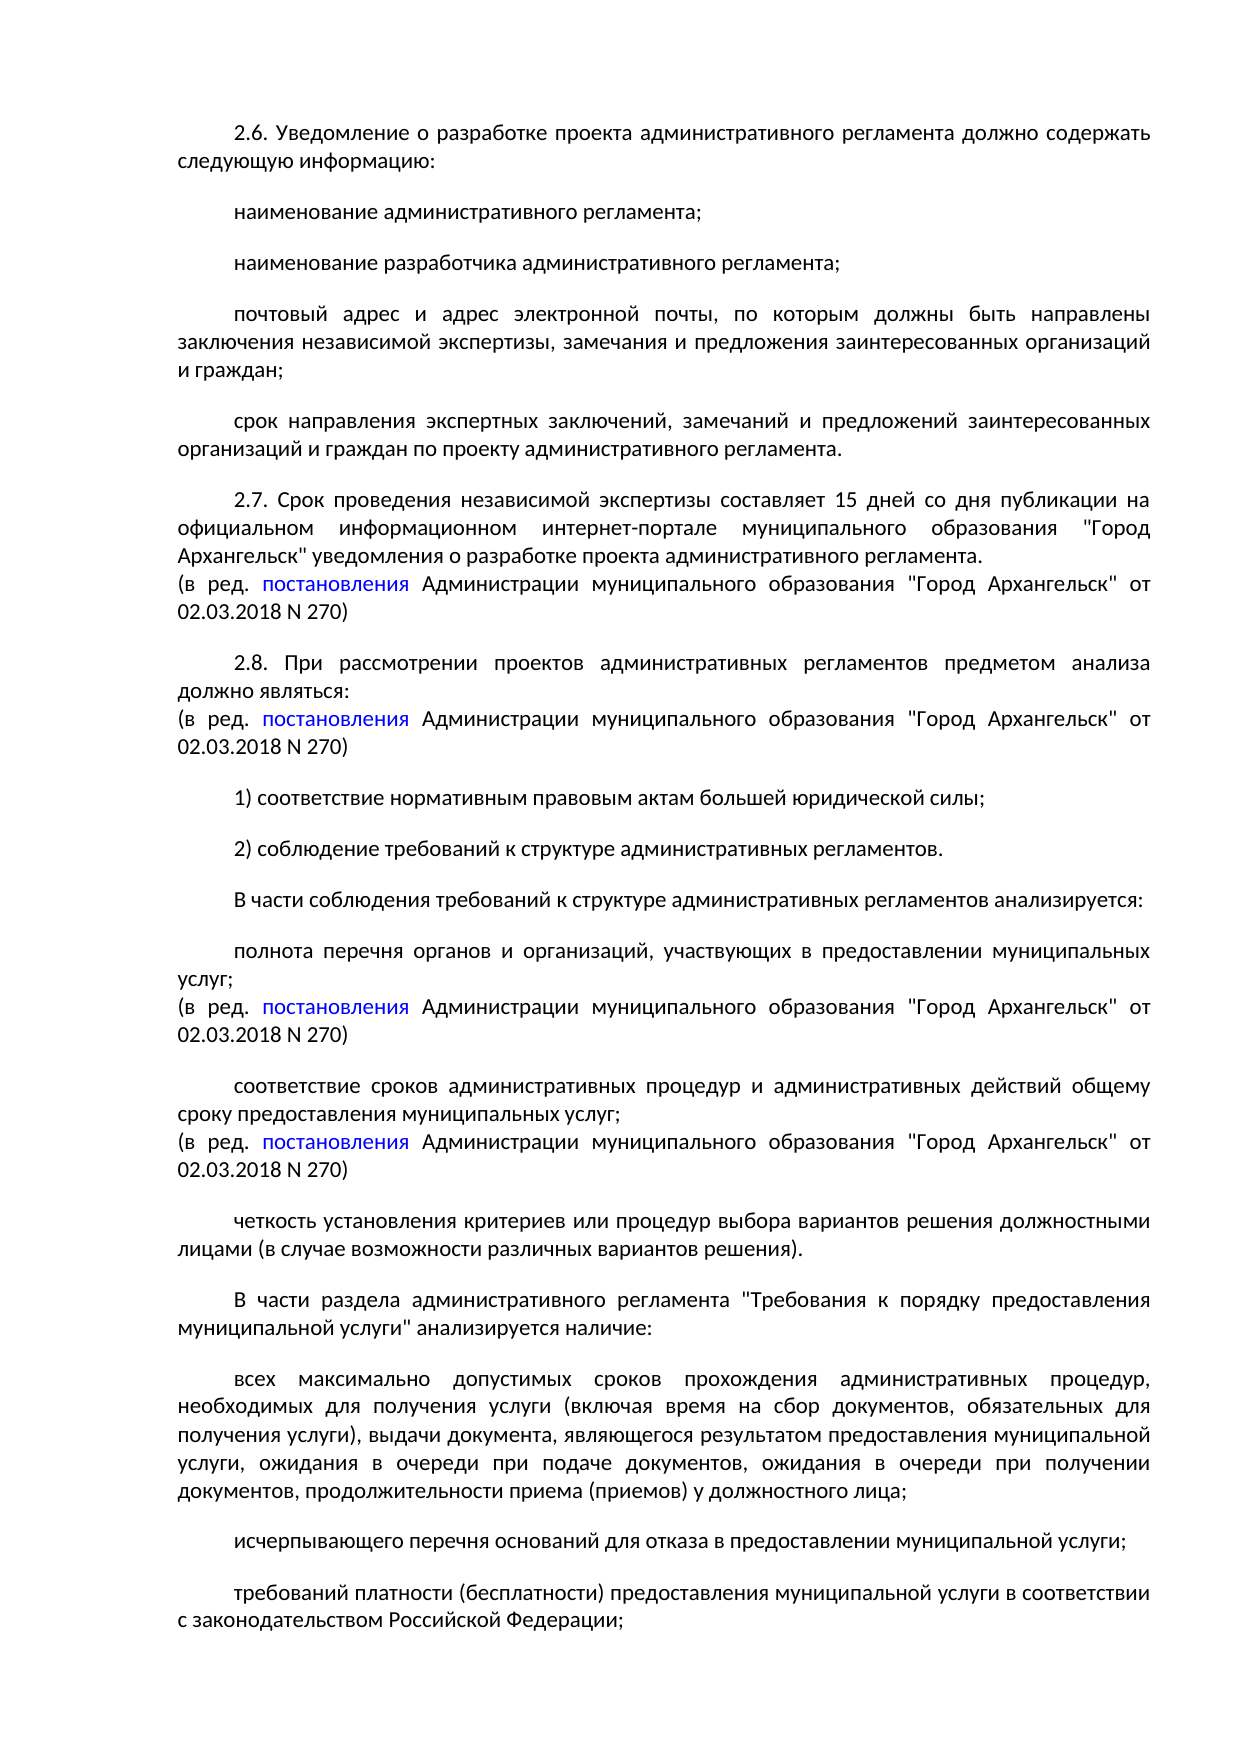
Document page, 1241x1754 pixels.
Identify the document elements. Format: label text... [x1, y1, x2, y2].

text исчерпывающего перечня оснований для отказа в предоставлении муниципальной услуги; [177, 1527, 1152, 1555]
text (в ред. постановления Администрации муниципального образования "Город Архангельск" от 02.03.2018 N 270) [177, 992, 1152, 1048]
text В части соблюдения требований к структуре административных регламентов анализируется: [177, 885, 1152, 913]
text 2.6. Уведомление о разработке проекта административного регламента должно содержать следующую информацию: [177, 118, 1152, 174]
text всех максимально допустимых сроков прохождения административных процедур, необходимых для получения услуги (включая время на сбор документов, обязательных для получения услуги), выдачи документа, являющегося результатом предоставления муниципальной услуги, ожидания в очереди при подаче документов, ожидания в очереди при получении документов, продолжительности приема (приемов) у должностного лица; [177, 1364, 1152, 1504]
text требований платности (бесплатности) предоставления муниципальной услуги в соответствии с законодательством Российской Федерации; [177, 1578, 1152, 1634]
text (в ред. постановления Администрации муниципального образования "Город Архангельск" от 02.03.2018 N 270) [177, 1127, 1152, 1183]
text полнота перечня органов и организаций, участвующих в предоставлении муниципальных услуг; [177, 936, 1152, 992]
text соответствие сроков административных процедур и административных действий общему сроку предоставления муниципальных услуг; [177, 1071, 1152, 1127]
text 2) соблюдение требований к структуре административных регламентов. [177, 834, 1152, 862]
text 2.8. При рассмотрении проектов административных регламентов предметом анализа должно являться: [177, 648, 1152, 704]
text 2.7. Срок проведения независимой экспертизы составляет 15 дней со дня публикации на официальном информационном интернет-портале муниципального образования "Город Архангельск" уведомления о разработке проекта административного регламента. [177, 485, 1152, 569]
text (в ред. постановления Администрации муниципального образования "Город Архангельск" от 02.03.2018 N 270) [177, 569, 1152, 625]
text четкость установления критериев или процедур выбора вариантов решения должностными лицами (в случае возможности различных вариантов решения). [177, 1206, 1152, 1262]
text 1) соответствие нормативным правовым актам большей юридической силы; [177, 783, 1152, 811]
text В части раздела административного регламента "Требования к порядку предоставления муниципальной услуги" анализируется наличие: [177, 1285, 1152, 1341]
text (в ред. постановления Администрации муниципального образования "Город Архангельск" от 02.03.2018 N 270) [177, 704, 1152, 760]
text наименование разработчика административного регламента; [177, 248, 1152, 276]
text почтовый адрес и адрес электронной почты, по которым должны быть направлены заключения независимой экспертизы, замечания и предложения заинтересованных организаций и граждан; [177, 299, 1152, 383]
text наименование административного регламента; [177, 197, 1152, 225]
text срок направления экспертных заключений, замечаний и предложений заинтересованных организаций и граждан по проекту административного регламента. [177, 406, 1152, 462]
